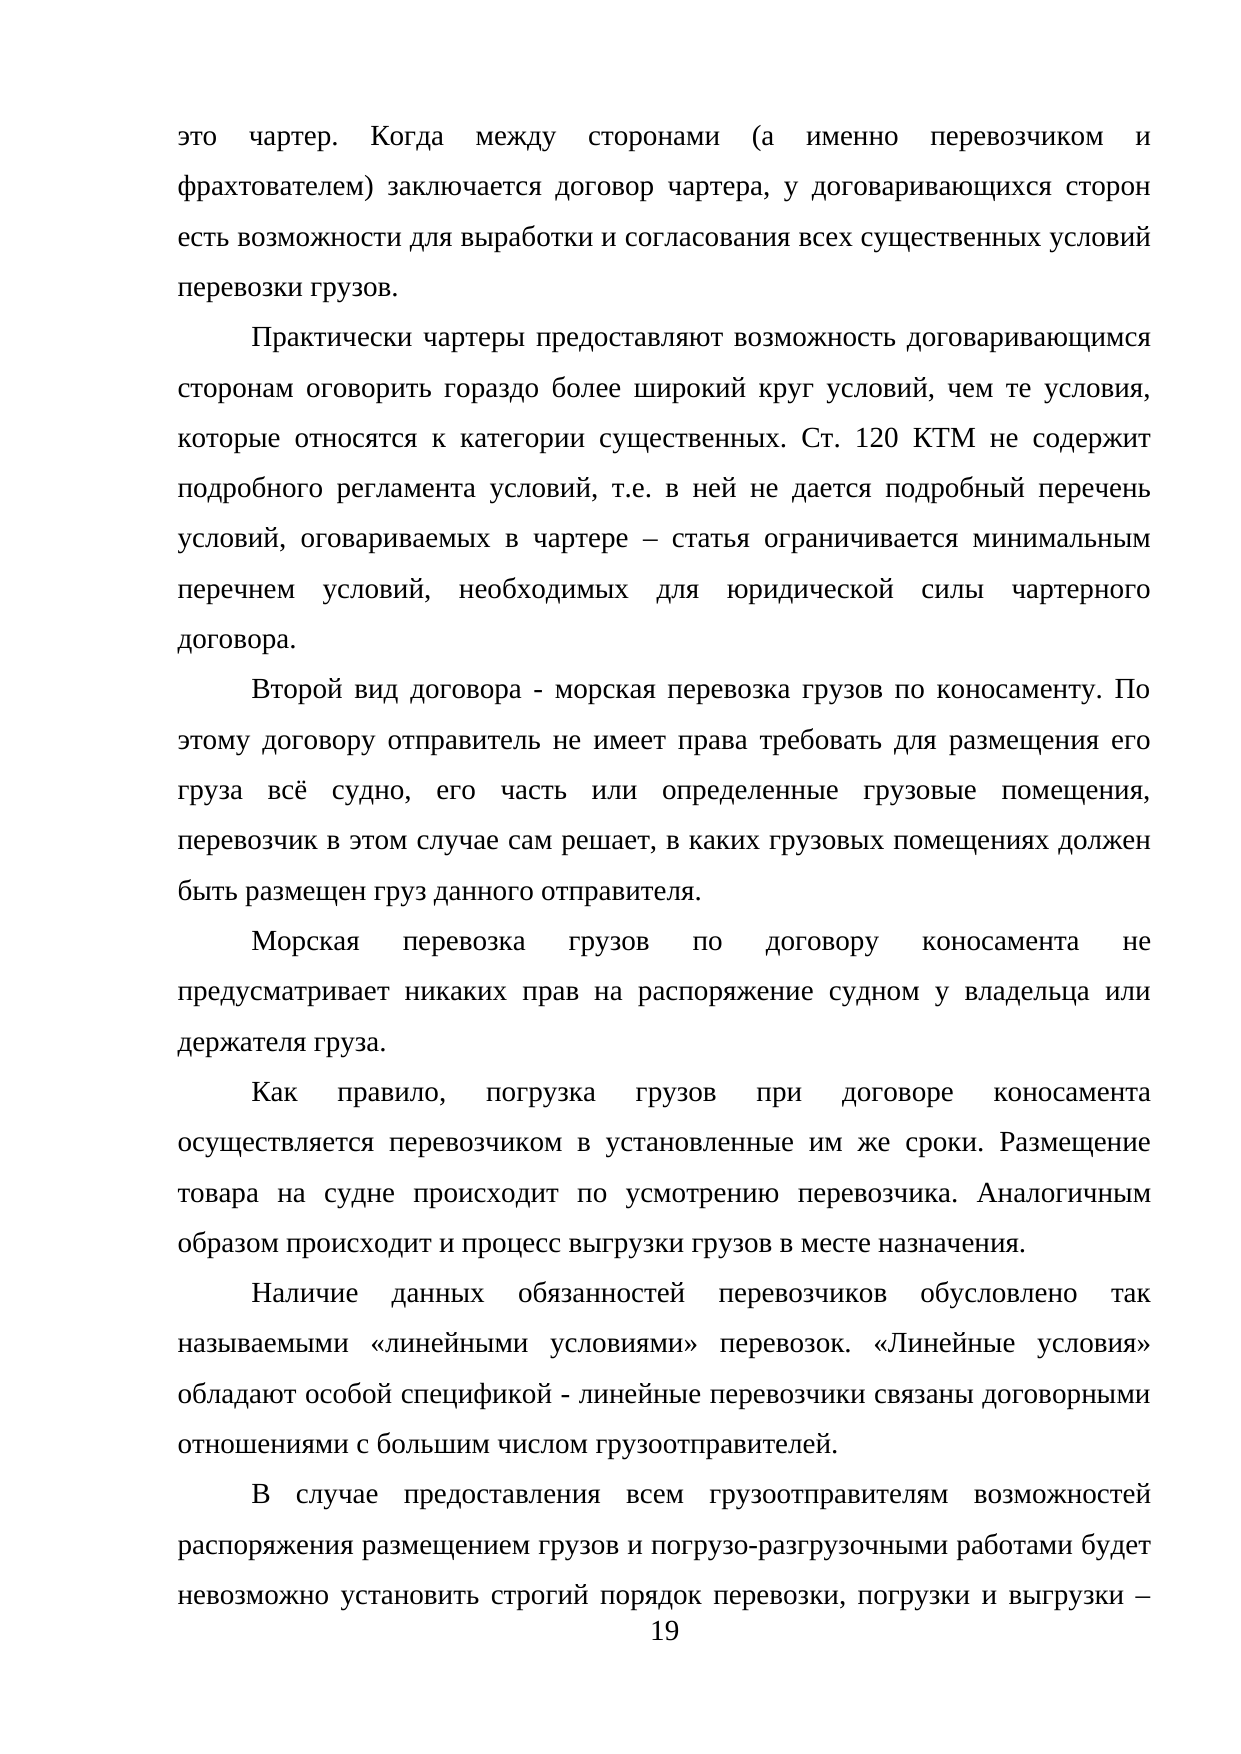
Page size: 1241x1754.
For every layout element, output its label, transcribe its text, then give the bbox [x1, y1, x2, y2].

text Практически чартеры предоставляют возможность договаривающимся сторонам оговорить гораздо более широкий круг условий, чем те условия, которые относятся к категории существенных. Ст. 120 КТМ не содержит подробного регламента условий, т.е. в ней не дается подробный перечень условий, оговариваемых в чартере – статья ограничивается минимальным перечнем условий, необходимых для юридической силы чартерного договора. [177, 319, 1152, 655]
text Наличие данных обязанностей перевозчиков обусловлено так называемыми «линейными условиями» перевозок. «Линейные условия» обладают особой спецификой - линейные перевозчики связаны договорными отношениями с большим числом грузоотправителей. [177, 1275, 1152, 1460]
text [177, 1477, 1152, 1611]
text Второй вид договора - морская перевозка грузов по коносаменту. По этому договору отправитель не имеет права требовать для размещения его груза всё судно, его часть или определенные грузовые помещения, перевозчик в этом случае сам решает, в каких грузовых помещениях должен быть размещен груз данного отправителя. [177, 672, 1152, 906]
text Как правило, погрузка грузов при договоре коносамента осуществляется перевозчиком в установленные им же сроки. Размещение товара на судне происходит по усмотрению перевозчика. Аналогичным образом происходит и процесс выгрузки грузов в месте назначения. [177, 1074, 1152, 1258]
text Морская перевозка грузов по договору коносамента не предусматривает никаких прав на распоряжение судном у владельца или держателя груза. [177, 923, 1152, 1057]
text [177, 118, 1152, 303]
